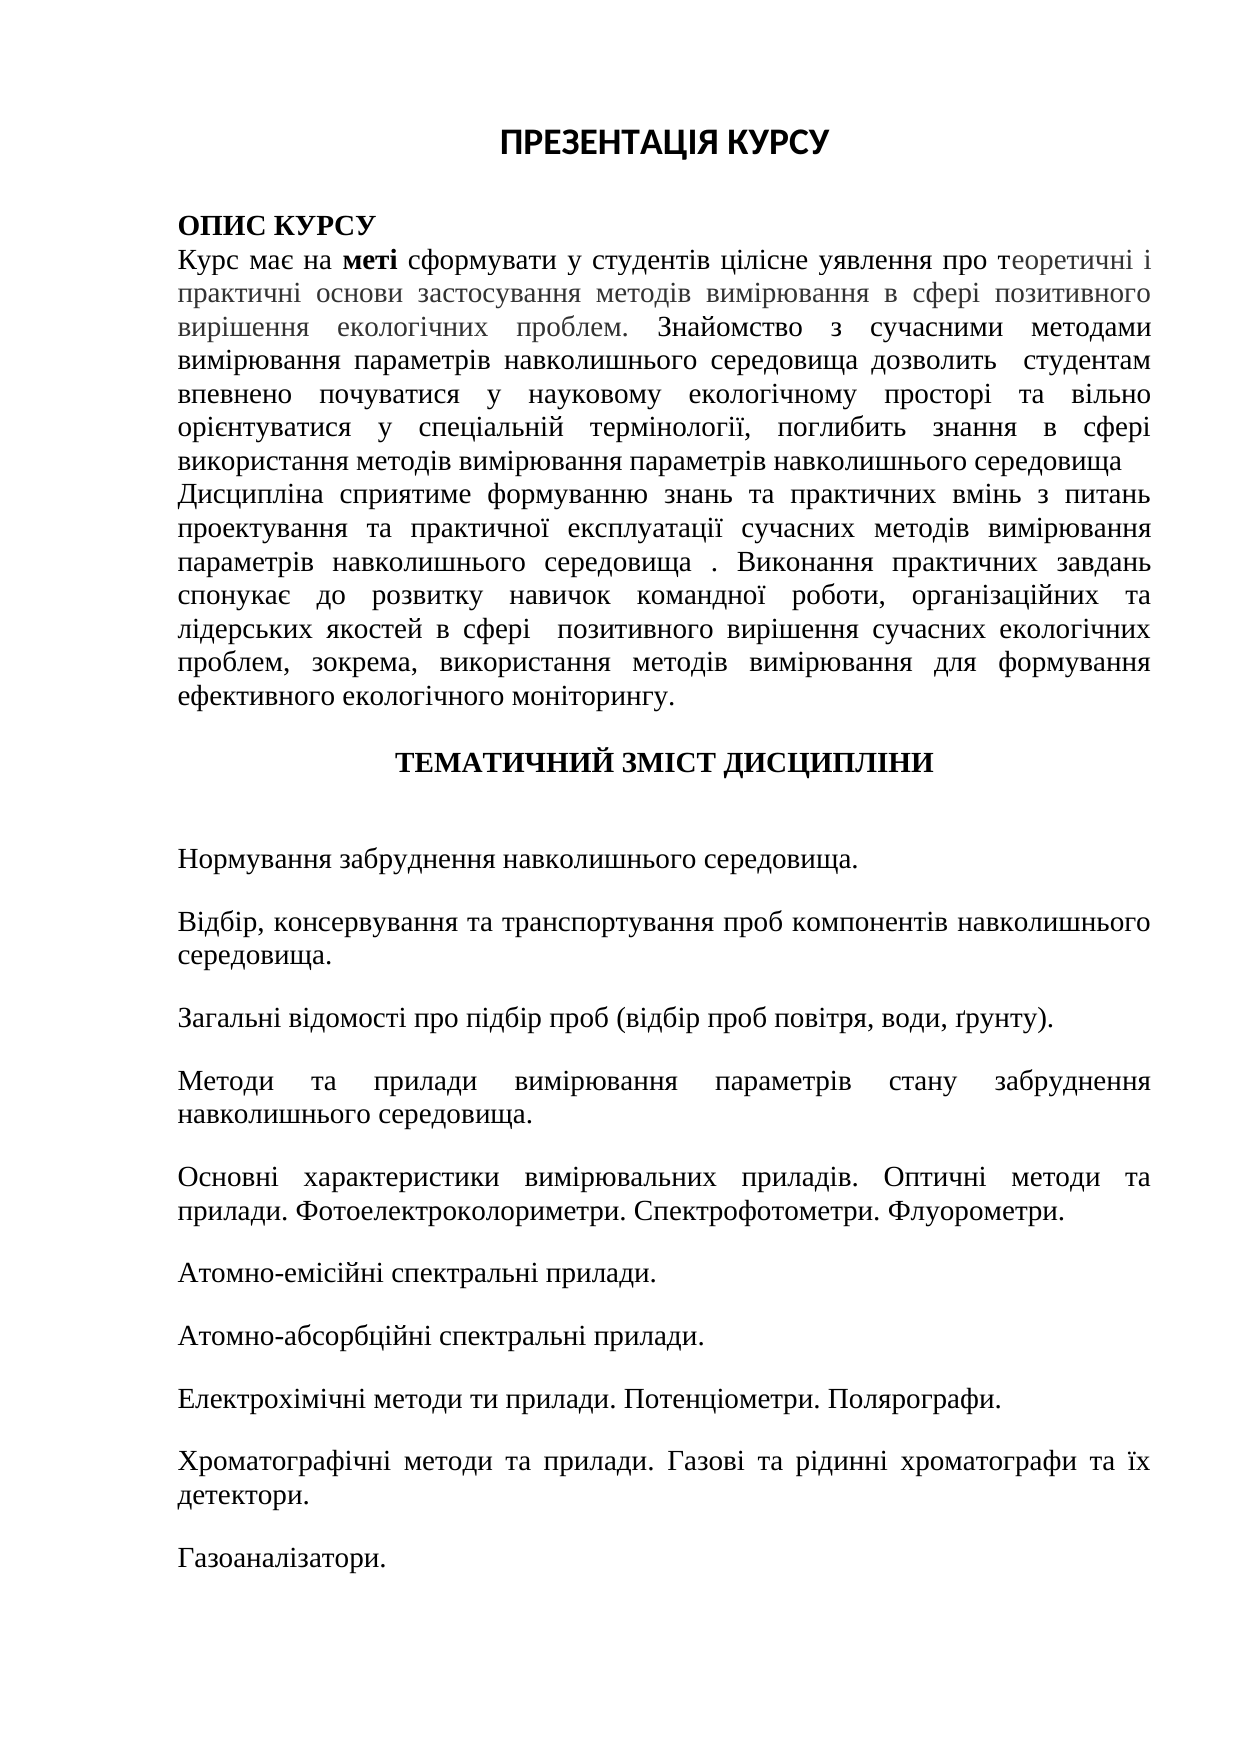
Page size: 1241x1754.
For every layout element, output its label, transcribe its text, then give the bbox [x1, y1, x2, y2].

text Атомно-абсорбційні спектральні прилади. [177, 1318, 1152, 1352]
text Атомно-емісійні спектральні прилади. [177, 1255, 1152, 1289]
text Електрохімічні методи ти прилади. Потенціометри. Полярографи. [177, 1381, 1152, 1414]
text Відбір, консервування та транспортування проб компонентів навколишнього середовища. [177, 904, 1152, 971]
text Нормування забруднення навколишнього середовища. [177, 841, 1152, 875]
text ТЕМАТИЧНИЙ ЗМІСТ ДИСЦИПЛІНИ [177, 745, 1152, 778]
text Дисципліна сприятиме формуванню знань та практичних вмінь з питань проектування та практичної експлуатації сучасних методів вимірювання параметрів навколишнього середовища . Виконання практичних завдань спонукає до розвитку навичок командної роботи, організаційних та лідерських якостей в сфері позитивного вирішення сучасних екологічних проблем, зокрема, використання методів вимірювання для формування ефективного екологічного моніторингу. [177, 477, 1152, 711]
text Курс має на меті сформувати у студентів цілісне уявлення про теоретичні і практичні основи застосування методів вимірювання в сфері позитивного вирішення екологічних проблем. Знайомство з сучасними методами вимірювання параметрів навколишнього середовища дозволить студентам впевнено почуватися у науковому екологічному просторі та вільно орієнтуватися у спеціальній термінології, поглибить знання в сфері використання методів вимірювання параметрів навколишнього середовища [177, 309, 1152, 477]
text Методи та прилади вимірювання параметрів стану забруднення навколишнього середовища. [177, 1063, 1152, 1130]
text Хроматографічні методи та прилади. Газові та рідинні хроматографи та їх детектори. [177, 1443, 1152, 1511]
text Загальні відомості про підбір проб (відбір проб повітря, води, ґрунту). [177, 1000, 1152, 1034]
text Газоаналізатори. [177, 1540, 1152, 1573]
text ПРЕЗЕНТАЦІЯ КУРСУ [177, 118, 1152, 164]
text ОПИС КУРСУ [177, 208, 1152, 242]
text Основні характеристики вимірювальних приладів. Оптичні методи та прилади. Фотоелектроколориметри. Спектрофотометри. Флуорометри. [177, 1159, 1152, 1226]
